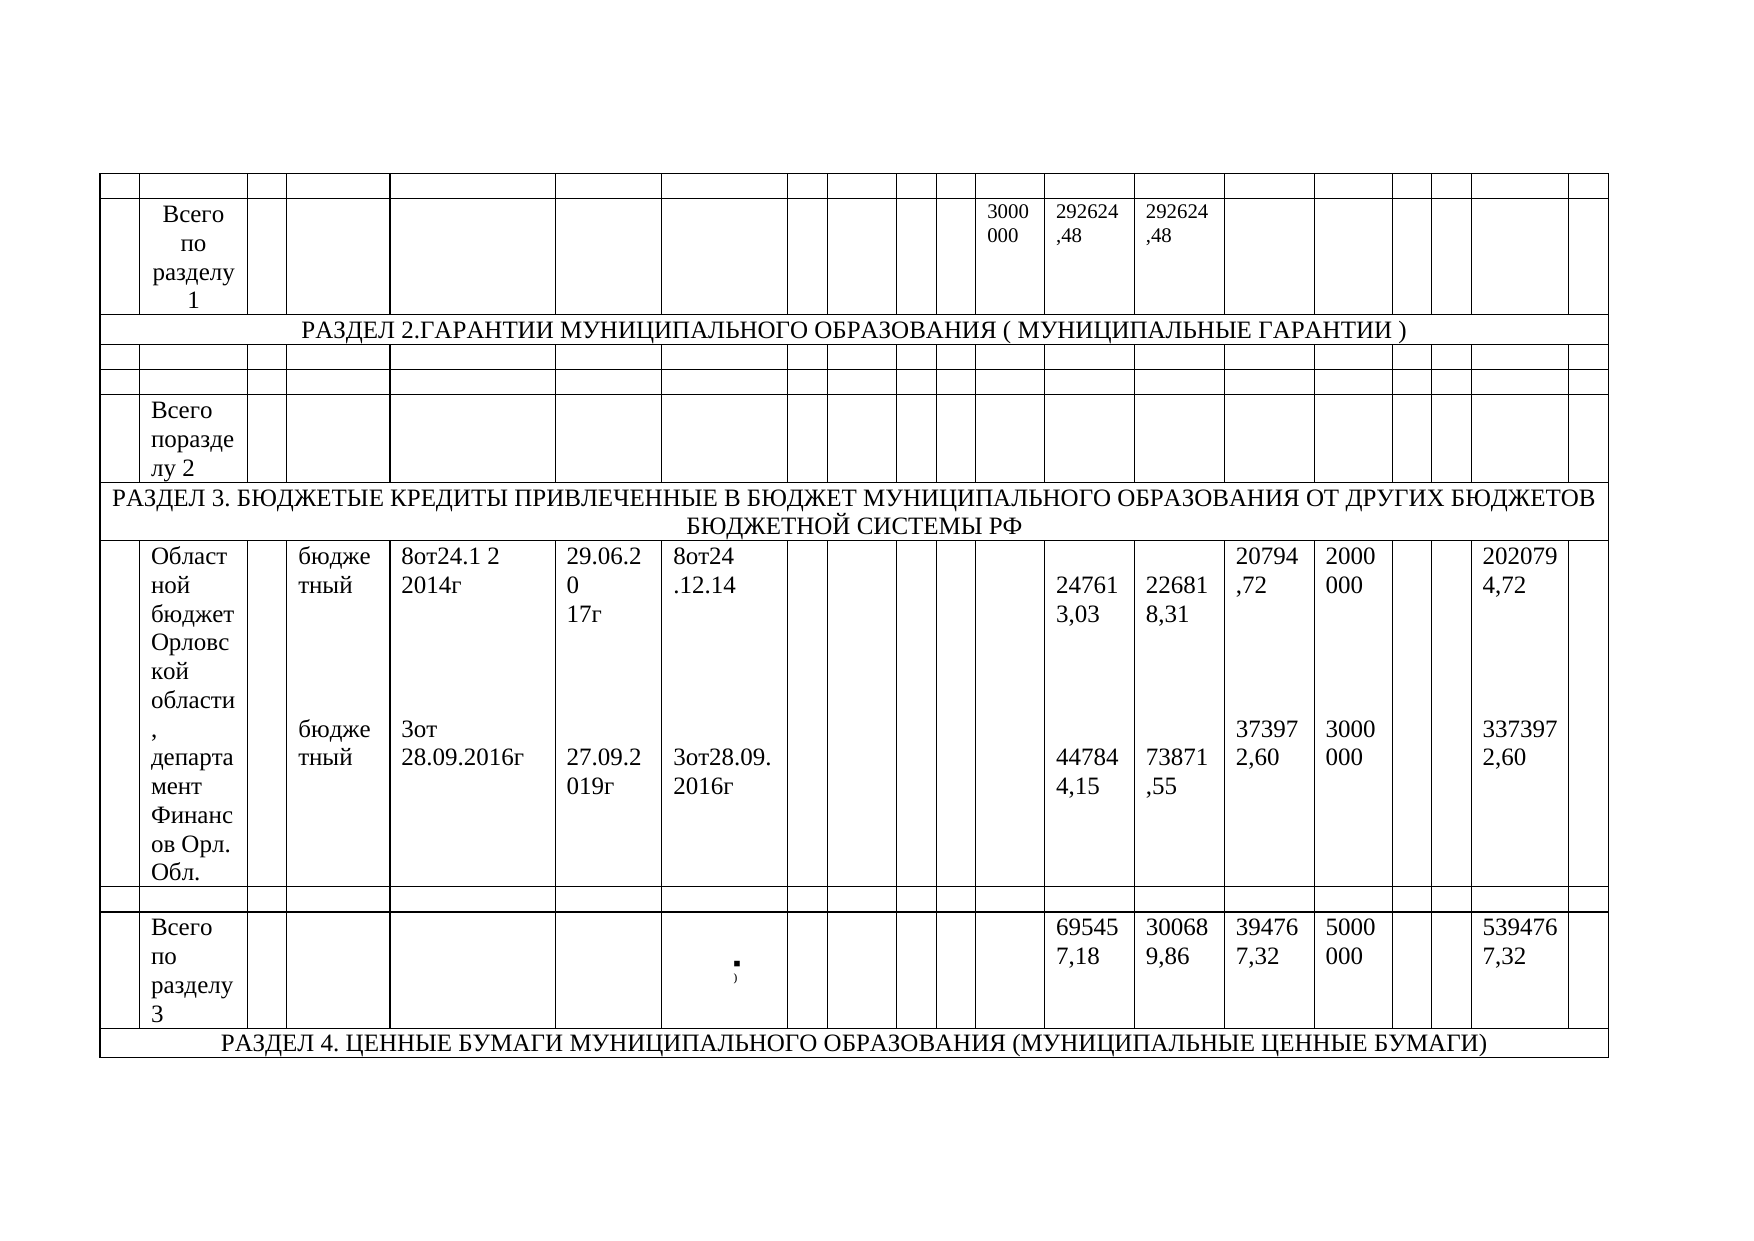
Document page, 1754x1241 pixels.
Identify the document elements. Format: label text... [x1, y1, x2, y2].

table_cell [248, 395, 286, 482]
table_cell [1393, 345, 1431, 369]
table_cell [976, 887, 1044, 911]
table_cell 8от24 .12.14 3от28.09.2016г [662, 541, 787, 886]
table_cell [391, 199, 555, 314]
table_cell [391, 395, 555, 482]
table_cell [1432, 174, 1471, 198]
table_cell [556, 395, 661, 482]
table_cell [248, 913, 286, 1027]
table_cell [140, 345, 247, 369]
table_cell [1569, 887, 1608, 911]
table_cell [1045, 345, 1134, 369]
table_cell [937, 913, 975, 1027]
table_cell 292624,48 [1045, 199, 1134, 314]
table_cell [1472, 370, 1568, 394]
table_cell [1472, 199, 1568, 314]
table_cell [1225, 199, 1314, 314]
table_cell 2000 000 3000000 [1315, 541, 1392, 886]
table_cell [828, 174, 896, 198]
table_cell [1569, 174, 1608, 198]
table_cell [287, 370, 389, 394]
table_cell [1315, 370, 1392, 394]
table_cell [101, 345, 139, 369]
table_cell [1315, 174, 1392, 198]
table_cell [788, 913, 827, 1027]
table_cell [556, 913, 661, 1027]
table_cell [248, 345, 286, 369]
table_cell [1045, 395, 1134, 482]
table_cell РАЗДЕЛ 4. ЦЕННЫЕ БУМАГИ МУНИЦИПАЛЬНОГО ОБРАЗОВАНИЯ (МУНИЦИПАЛЬНЫЕ ЦЕННЫЕ БУМАГИ) [101, 1029, 1608, 1057]
table_cell [976, 174, 1044, 198]
table_cell [1045, 174, 1134, 198]
table_cell [828, 370, 896, 394]
table_cell [391, 370, 555, 394]
table_cell [1569, 913, 1608, 1027]
table_cell [828, 541, 896, 886]
table_cell [1135, 370, 1224, 394]
table_cell 5000 000 [1315, 913, 1392, 1027]
table_cell [287, 345, 389, 369]
table_cell [1225, 370, 1314, 394]
table_cell [1225, 395, 1314, 482]
table_cell [391, 887, 555, 911]
table_cell [556, 199, 661, 314]
table_cell [897, 913, 936, 1027]
table_cell 20794,72 373972,60 [1225, 541, 1314, 886]
table_cell [828, 887, 896, 911]
table_cell 300689,86 [1135, 913, 1224, 1027]
table_cell [937, 395, 975, 482]
table_cell [287, 913, 389, 1027]
table_cell 695457,18 [1045, 913, 1134, 1027]
table_cell [1569, 199, 1608, 314]
table_cell [897, 345, 936, 369]
table_cell [788, 174, 827, 198]
table_cell [1315, 345, 1392, 369]
table_cell [976, 395, 1044, 482]
table_cell 292624,48 [1135, 199, 1224, 314]
table_cell [1393, 395, 1431, 482]
table_cell [976, 345, 1044, 369]
table_cell [897, 395, 936, 482]
table_cell [828, 395, 896, 482]
table_cell [248, 370, 286, 394]
table_cell [788, 541, 827, 886]
table_cell [1225, 887, 1314, 911]
table_cell 2020794,72 3373972,60 [1472, 541, 1568, 886]
table_cell [937, 370, 975, 394]
table_cell [140, 887, 247, 911]
table_cell [1432, 370, 1471, 394]
table_cell [662, 395, 787, 482]
table_cell [248, 887, 286, 911]
table_cell 226818,31 73871,55 [1135, 541, 1224, 886]
table_cell [1045, 370, 1134, 394]
table_cell 5394767,32 [1472, 913, 1568, 1027]
table_cell [1472, 887, 1568, 911]
table_cell [1569, 541, 1608, 886]
table_cell [556, 370, 661, 394]
table_cell 394767,32 [1225, 913, 1314, 1027]
table_cell [1135, 345, 1224, 369]
table_cell [1393, 541, 1431, 886]
table_cell [1135, 395, 1224, 482]
table_cell [1472, 395, 1568, 482]
table_cell [1045, 887, 1134, 911]
table_cell РАЗДЕЛ 2.ГАРАНТИИ МУНИЦИПАЛЬНОГО ОБРАЗОВАНИЯ ( МУНИЦИПАЛЬНЫЕ ГАРАНТИИ ) [101, 315, 1608, 344]
table_cell [897, 541, 936, 886]
table_cell [1315, 887, 1392, 911]
table_cell [662, 199, 787, 314]
table_cell [1225, 345, 1314, 369]
table_cell [1225, 174, 1314, 198]
table_cell 247613,03 447844,15 [1045, 541, 1134, 886]
table_cell [1315, 199, 1392, 314]
table_cell [976, 913, 1044, 1027]
table_cell [101, 370, 139, 394]
table_cell бюджетный бюджетный [287, 541, 389, 886]
table_cell [937, 887, 975, 911]
table_cell [391, 345, 555, 369]
table_cell [101, 395, 139, 482]
table_cell Всего по разделу 1 [140, 199, 247, 314]
table_cell [662, 887, 787, 911]
table_cell [937, 174, 975, 198]
table_cell РАЗДЕЛ 3. БЮДЖЕТЫЕ КРЕДИТЫ ПРИВЛЕЧЕННЫЕ В БЮДЖЕТ МУНИЦИПАЛЬНОГО ОБРАЗОВАНИЯ ОТ ДРУГИХ БЮДЖЕТОВ БЮДЖЕТНОЙ СИСТЕМЫ РФ [101, 483, 1608, 540]
table_cell [287, 887, 389, 911]
table_cell 29.06.20 17г 27.09.2019г [556, 541, 661, 886]
table_cell [788, 395, 827, 482]
table_cell Всего по разделу 3 [140, 913, 247, 1027]
table_cell [1472, 345, 1568, 369]
table_cell [1432, 913, 1471, 1027]
table_cell [101, 913, 139, 1027]
table_cell [391, 913, 555, 1027]
table_cell [937, 199, 975, 314]
table_cell [140, 370, 247, 394]
table_cell [1393, 199, 1431, 314]
table_cell [248, 199, 286, 314]
table_cell [1569, 370, 1608, 394]
table_cell [287, 395, 389, 482]
table_cell [101, 541, 139, 886]
table_cell [828, 199, 896, 314]
table_cell [101, 199, 139, 314]
table_cell [556, 174, 661, 198]
table_cell [1472, 174, 1568, 198]
table_cell [101, 174, 139, 198]
table_cell [828, 345, 896, 369]
table_cell [1432, 887, 1471, 911]
table_cell [788, 199, 827, 314]
table_cell [897, 370, 936, 394]
table_cell [1393, 913, 1431, 1027]
table_cell [897, 887, 936, 911]
table_cell [248, 174, 286, 198]
table_cell [662, 174, 787, 198]
table_cell [1569, 345, 1608, 369]
table_cell [937, 541, 975, 886]
table_cell [788, 370, 827, 394]
table_cell [662, 370, 787, 394]
table_cell [391, 174, 555, 198]
table_cell [1432, 541, 1471, 886]
table_cell [556, 345, 661, 369]
table_cell [1135, 174, 1224, 198]
table_cell [1432, 395, 1471, 482]
table_cell [248, 541, 286, 886]
table_cell [1432, 199, 1471, 314]
table_cell [140, 174, 247, 198]
table_cell 3000000 [976, 199, 1044, 314]
table_cell [1432, 345, 1471, 369]
table_cell [976, 370, 1044, 394]
table_cell [1135, 887, 1224, 911]
table_cell [897, 174, 936, 198]
table_cell [287, 174, 389, 198]
table_cell [1393, 370, 1431, 394]
table_cell [1569, 395, 1608, 482]
table_cell [1393, 887, 1431, 911]
table_cell [1315, 395, 1392, 482]
table_cell [662, 913, 787, 1027]
table_cell [556, 887, 661, 911]
table_cell [662, 345, 787, 369]
table_cell [937, 345, 975, 369]
table_cell [828, 913, 896, 1027]
table_cell [101, 887, 139, 911]
table_cell Всего поразделу 2 [140, 395, 247, 482]
table_cell Областной бюджет Орловской области, департамент Финансов Орл. Обл. [140, 541, 247, 886]
table_cell [976, 541, 1044, 886]
table_cell 8от24.1 2 2014г 3от 28.09.2016г [391, 541, 555, 886]
table_cell [1393, 174, 1431, 198]
table_cell [788, 345, 827, 369]
table_cell [287, 199, 389, 314]
table_cell [788, 887, 827, 911]
table_cell [897, 199, 936, 314]
